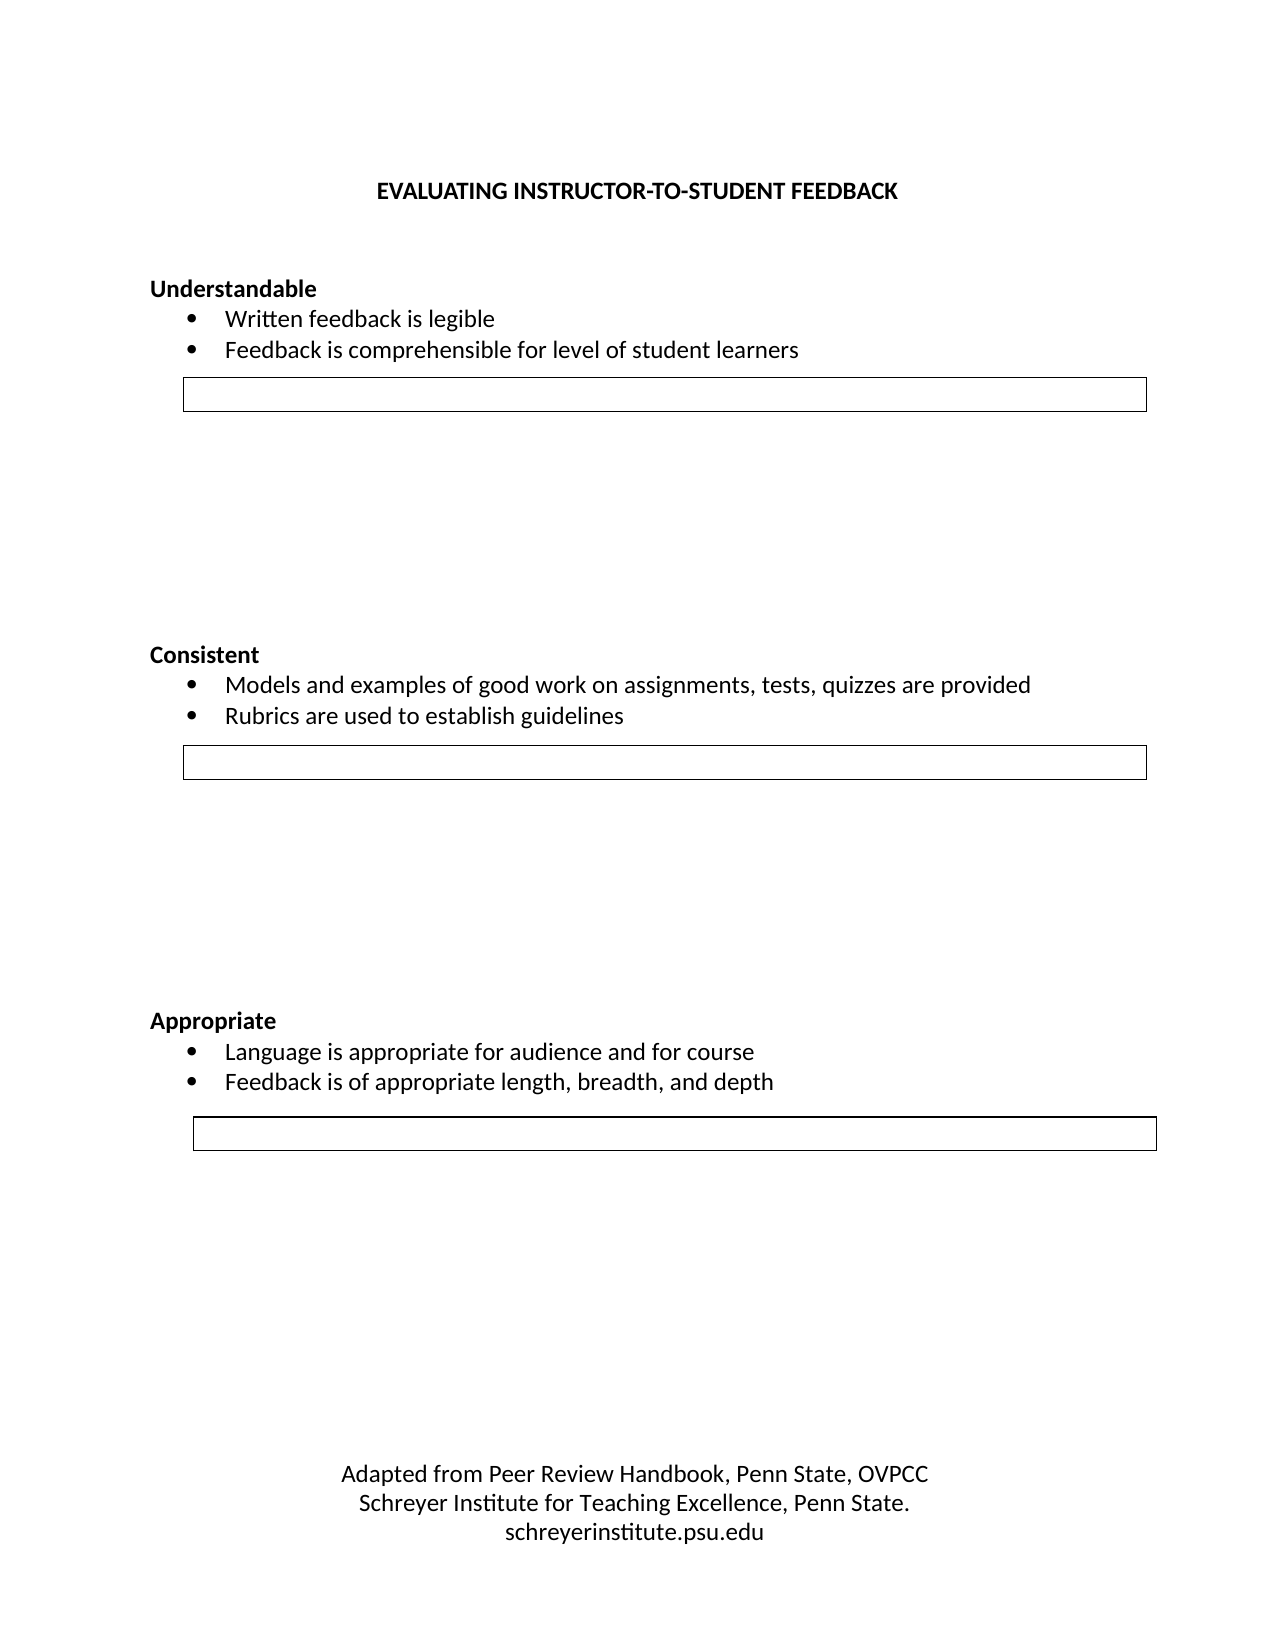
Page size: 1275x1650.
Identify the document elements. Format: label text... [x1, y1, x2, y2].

list Language is appropriate for audience and for course [187, 1036, 1125, 1066]
list Feedback is comprehensible for level of student learners [187, 334, 1125, 364]
subtitle EVALUATING INSTRUCTOR-TO-STUDENT FEEDBACK [150, 175, 1125, 206]
list Written feedback is legible [187, 303, 1125, 334]
text Consistent [150, 639, 1125, 669]
list Rubrics are used to establish guidelines [187, 700, 1125, 731]
text Understandable [150, 273, 1125, 303]
list Models and examples of good work on assignments, tests, quizzes are provided [187, 669, 1125, 700]
text Appropriate [150, 1005, 1125, 1036]
list Feedback is of appropriate length, breadth, and depth [187, 1066, 1125, 1097]
